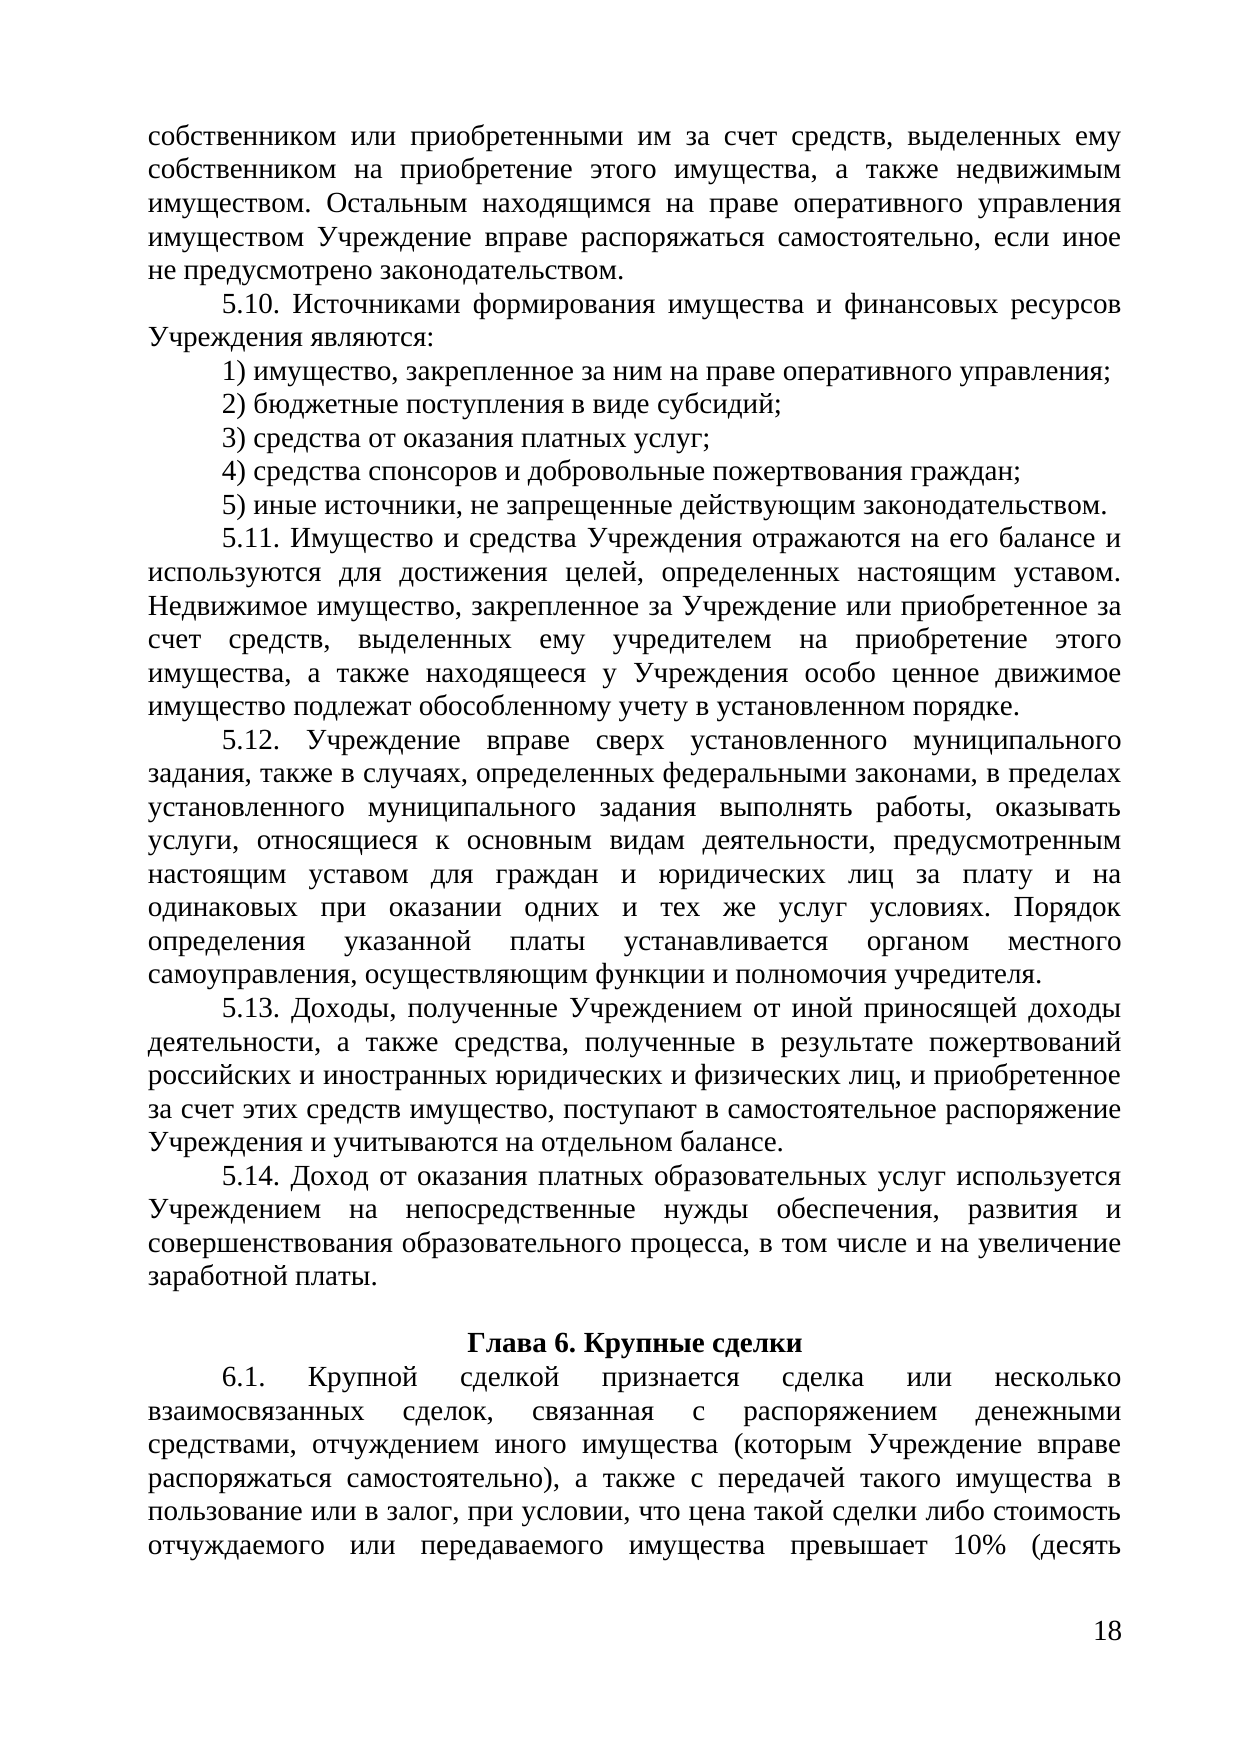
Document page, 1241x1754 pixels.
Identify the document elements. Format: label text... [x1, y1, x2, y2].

text 5.11. Имущество и средства Учреждения отражаются на его балансе и используются для достижения целей, определенных настоящим уставом. Недвижимое имущество, закрепленное за Учреждение или приобретенное за счет средств, выделенных ему учредителем на приобретение этого имущества, а также находящееся у Учреждения особо ценное движимое имущество подлежат обособленному учету в установленном порядке. [148, 521, 1122, 722]
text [148, 1359, 1122, 1560]
text 5.14. Доход от оказания платных образовательных услуг используется Учреждением на непосредственные нужды обеспечения, развития и совершенствования образовательного процесса, в том числе и на увеличение заработной платы. [148, 1158, 1122, 1292]
text 4) средства спонсоров и добровольные пожертвования граждан; [148, 453, 1122, 487]
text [148, 118, 1122, 286]
text 3) средства от оказания платных услуг; [148, 420, 1122, 453]
text 5.12. Учреждение вправе сверх установленного муниципального задания, также в случаях, определенных федеральными законами, в пределах установленного муниципального задания выполнять работы, оказывать услуги, относящиеся к основным видам деятельности, предусмотренным настоящим уставом для граждан и юридических лиц за плату и на одинаковых при оказании одних и тех же услуг условиях. Порядок определения указанной платы устанавливается органом местного самоуправления, осуществляющим функции и полномочия учредителя. [148, 722, 1122, 990]
text 2) бюджетные поступления в виде субсидий; [148, 386, 1122, 420]
text 5) иные источники, не запрещенные действующим законодательством. [148, 487, 1122, 521]
text Глава 6. Крупные сделки [148, 1326, 1122, 1359]
text 1) имущество, закрепленное за ним на праве оперативного управления; [148, 353, 1122, 386]
text 5.10. Источниками формирования имущества и финансовых ресурсов Учреждения являются: [148, 286, 1122, 353]
text 5.13. Доходы, полученные Учреждением от иной приносящей доходы деятельности, а также средства, полученные в результате пожертвований российских и иностранных юридических и физических лиц, и приобретенное за счет этих средств имущество, поступают в самостоятельное распоряжение Учреждения и учитываются на отдельном балансе. [148, 990, 1122, 1158]
